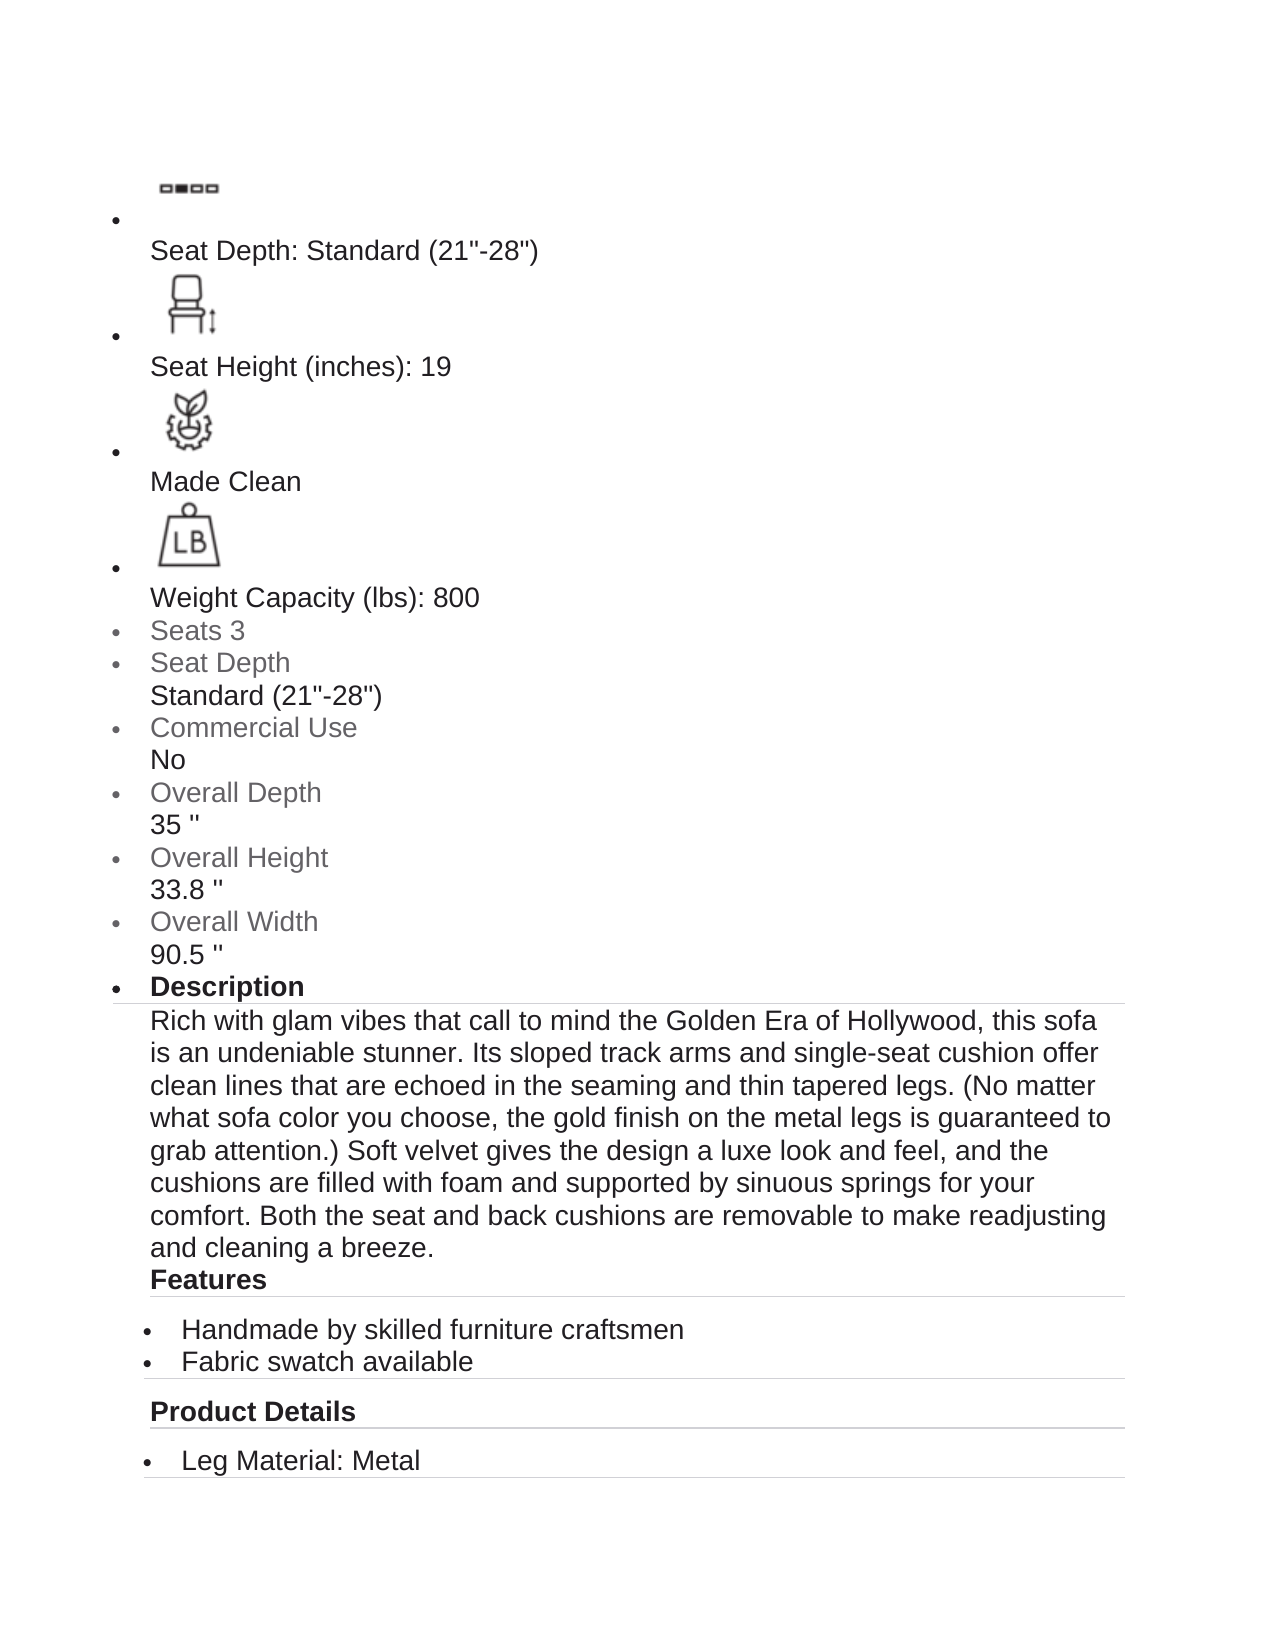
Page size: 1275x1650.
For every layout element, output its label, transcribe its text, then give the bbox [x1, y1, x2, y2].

list Seats 3 [112, 614, 1125, 646]
picture [150, 266, 229, 344]
list Handmade by skilled furniture craftsmen [144, 1313, 1125, 1345]
list Fabric swatch available [144, 1345, 1125, 1378]
text Rich with glam vibes that call to mind the Golden Era of Hollywood, this sofa is an undeniable stunner. Its sloped track arms and single-seat cushion offer clean lines that are echoed in the seaming and thin tapered legs. (No matter what sofa color you choose, the gold finish on the metal legs is guaranteed to grab attention.) Soft velvet gives the design a luxe look and feel, and the cushions are filled with foam and supported by sinuous springs for your comfort. Both the seat and back cushions are removable to make readjusting and cleaning a breeze. [150, 1004, 1125, 1263]
text Standard (21"-28") [150, 678, 1125, 711]
text Made Clean [150, 465, 1125, 498]
list Overall Width [112, 905, 1125, 938]
picture [150, 150, 229, 229]
text No [150, 743, 1125, 776]
text 35 '' [150, 808, 1125, 841]
text 90.5 '' [150, 938, 1125, 970]
list Leg Material: Metal [144, 1444, 1125, 1477]
list Overall Height [112, 841, 1125, 873]
subtitle Product Details [150, 1395, 1125, 1427]
picture [150, 497, 229, 576]
text Weight Capacity (lbs): 800 [150, 581, 1125, 614]
list Commercial Use [112, 711, 1125, 743]
text Seat Depth: Standard (21"-28") [150, 233, 1125, 266]
text Seat Height (inches): 19 [150, 349, 1125, 382]
list Description [112, 970, 1125, 1004]
subtitle Features [150, 1263, 1125, 1296]
text 33.8 '' [150, 873, 1125, 905]
list Seat Depth [112, 646, 1125, 678]
list Overall Depth [112, 776, 1125, 808]
picture [150, 381, 229, 460]
